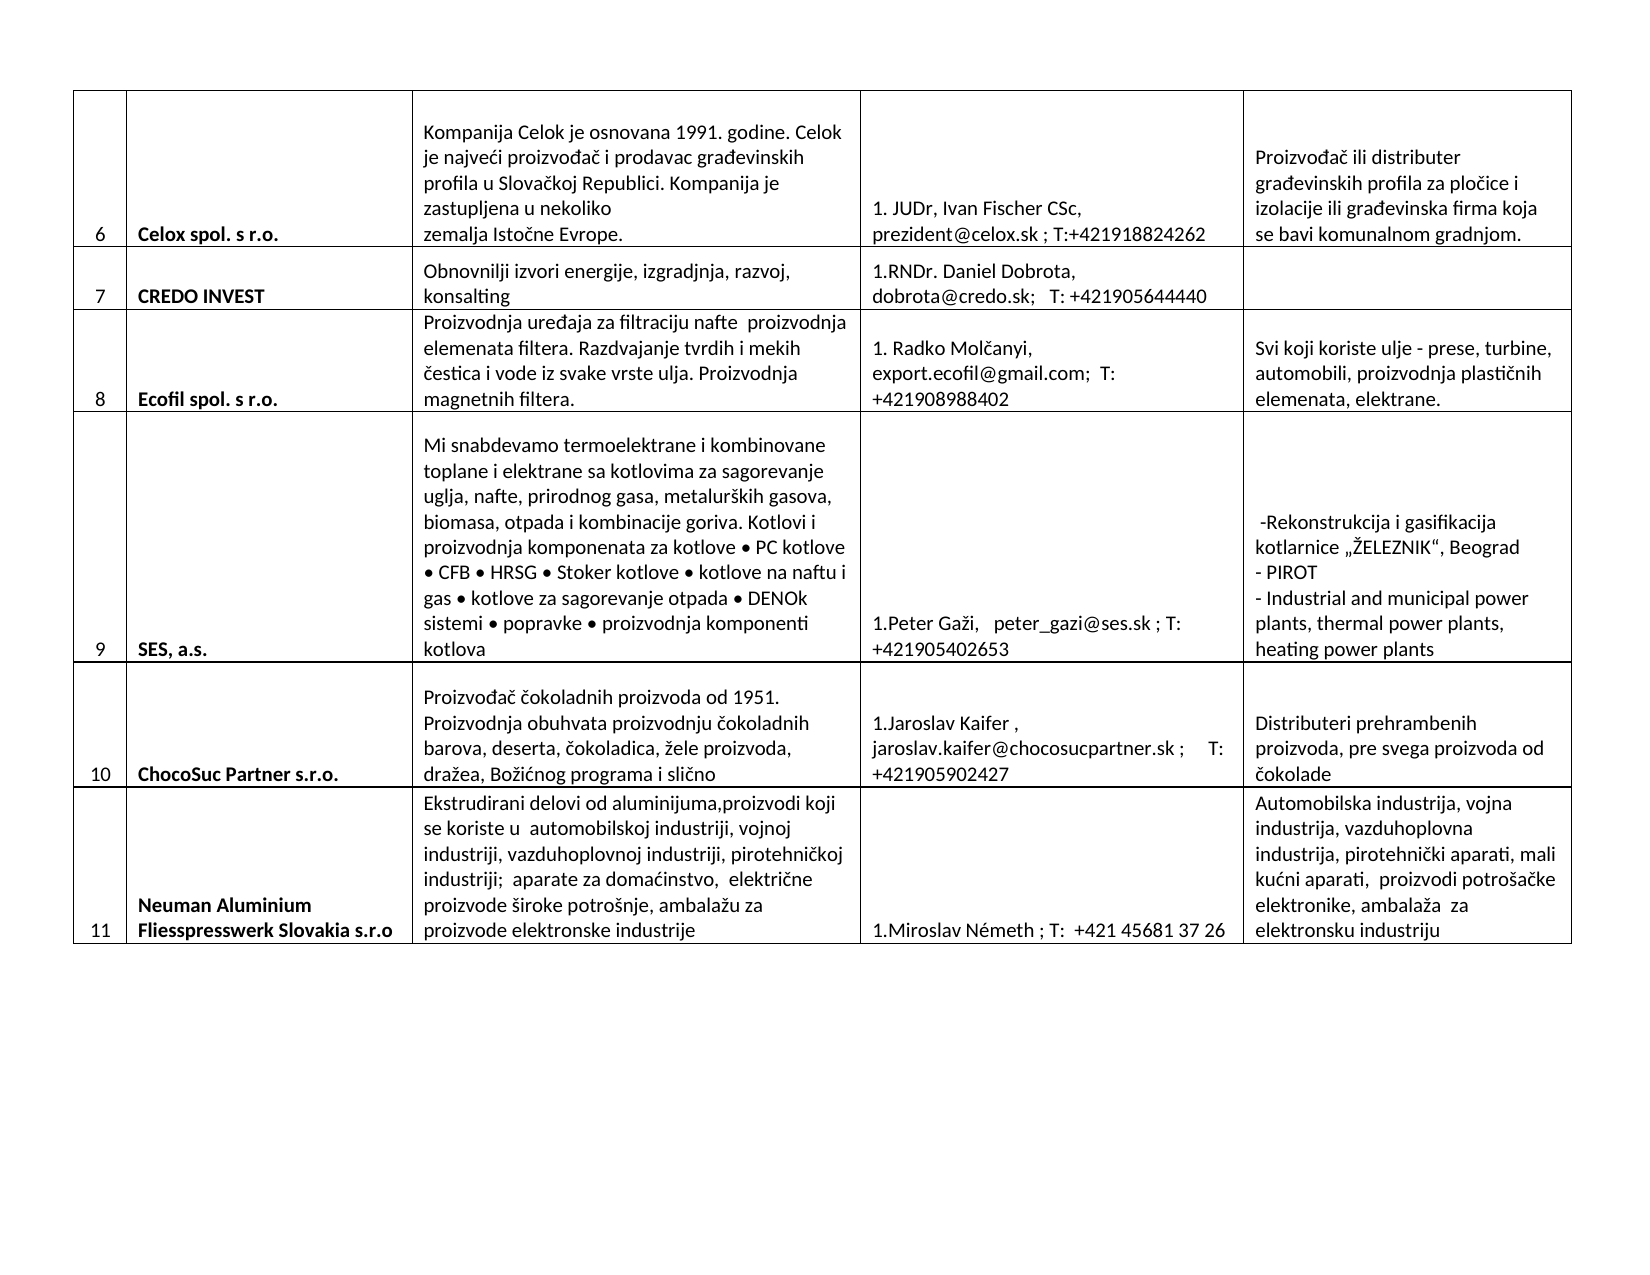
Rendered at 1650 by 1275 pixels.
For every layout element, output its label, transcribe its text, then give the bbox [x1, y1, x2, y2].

table_cell 1.Jaroslav Kaifer , jaroslav.kaifer@chocosucpartner.sk ; T: +421905902427 [861, 663, 1243, 786]
table_cell Mi snabdevamo termoelektrane i kombinovane toplane i elektrane sa kotlovima za sagorevanje uglja, nafte, prirodnog gasa, metalurških gasova, biomasa, otpada i kombinacije goriva. Kotlovi i proizvodnja komponenata za kotlove • PC kotlove • CFB • HRSG • Stoker kotlove • kotlove na naftu i gas • kotlove za sagorevanje otpada • DENOk sistemi • popravke • proizvodnja komponenti kotlova [413, 412, 860, 661]
table_cell 1. Radko Molčanyi, export.ecofil@gmail.com; T:+421908988402 [861, 310, 1243, 411]
table_cell 1. JUDr, Ivan Fischer CSc, prezident@celox.sk ; T:+421918824262 [861, 91, 1243, 246]
table_cell 1.RNDr. Daniel Dobrota, dobrota@credo.sk; T: +421905644440 [861, 247, 1243, 309]
table_cell 1.Miroslav Németh ; T: +421 45681 37 26 [861, 788, 1243, 943]
table_cell Celox spol. s r.o. [127, 91, 412, 246]
table_cell Ekstrudirani delovi od aluminijuma,proizvodi koji se koriste u automobilskoj industriji, vojnoj industriji, vazduhoplovnoj industriji, pirotehničkoj industriji; aparate za domaćinstvo, električne proizvode široke potrošnje, ambalažu za proizvode elektronske industrije [413, 788, 860, 943]
table_cell Ecofil spol. s r.o. [127, 310, 412, 411]
table_cell 10 [74, 663, 126, 786]
table_cell 8 [74, 310, 126, 411]
table_cell SES, a.s. [127, 412, 412, 661]
table_cell Neuman Aluminium Fliesspresswerk Slovakia s.r.o [127, 788, 412, 943]
table_cell 11 [74, 788, 126, 943]
table_cell Automobilska industrija, vojna industrija, vazduhoplovna industrija, pirotehnički aparati, mali kućni aparati, proizvodi potrošačke elektronike, ambalaža za elektronsku industriju [1244, 788, 1571, 943]
table_cell [1244, 247, 1571, 309]
table_cell CREDO INVEST [127, 247, 412, 309]
table_cell Distributeri prehrambenih proizvoda, pre svega proizvoda od čokolade [1244, 663, 1571, 786]
table_cell -Rekonstrukcija i gasifikacija kotlarnice „ŽELEZNIK“, Beograd - PIROT - Industrial and municipal power plants, thermal power plants, heating power plants [1244, 412, 1571, 661]
table_cell 6 [74, 91, 126, 246]
table_cell Obnovnilji izvori energije, izgradjnja, razvoj, konsalting [413, 247, 860, 309]
table_cell ChocoSuc Partner s.r.o. [127, 663, 412, 786]
table_cell 7 [74, 247, 126, 309]
table_cell 1.Peter Gaži, peter_gazi@ses.sk ; T:+421905402653 [861, 412, 1243, 661]
table_cell Proizvodnja uređaja za filtraciju nafte proizvodnja elemenata filtera. Razdvajanje tvrdih i mekih čestica i vode iz svake vrste ulja. Proizvodnja magnetnih filtera. [413, 310, 860, 411]
table_cell Proizvođač čokoladnih proizvoda od 1951. Proizvodnja obuhvata proizvodnju čokoladnih barova, deserta, čokoladica, žele proizvoda, dražea, Božićnog programa i slično [413, 663, 860, 786]
table_cell 9 [74, 412, 126, 661]
table_cell Svi koji koriste ulje - prese, turbine, automobili, proizvodnja plastičnih elemenata, elektrane. [1244, 310, 1571, 411]
table_cell Proizvođač ili distributer građevinskih profila za pločice i izolacije ili građevinska firma koja se bavi komunalnom gradnjom. [1244, 91, 1571, 246]
table_cell Kompanija Celok je osnovana 1991. godine. Celok je najveći proizvođač i prodavac građevinskih profila u Slovačkoj Republici. Kompanija je zastupljena u nekoliko zemalja Istočne Evrope. [413, 91, 860, 246]
